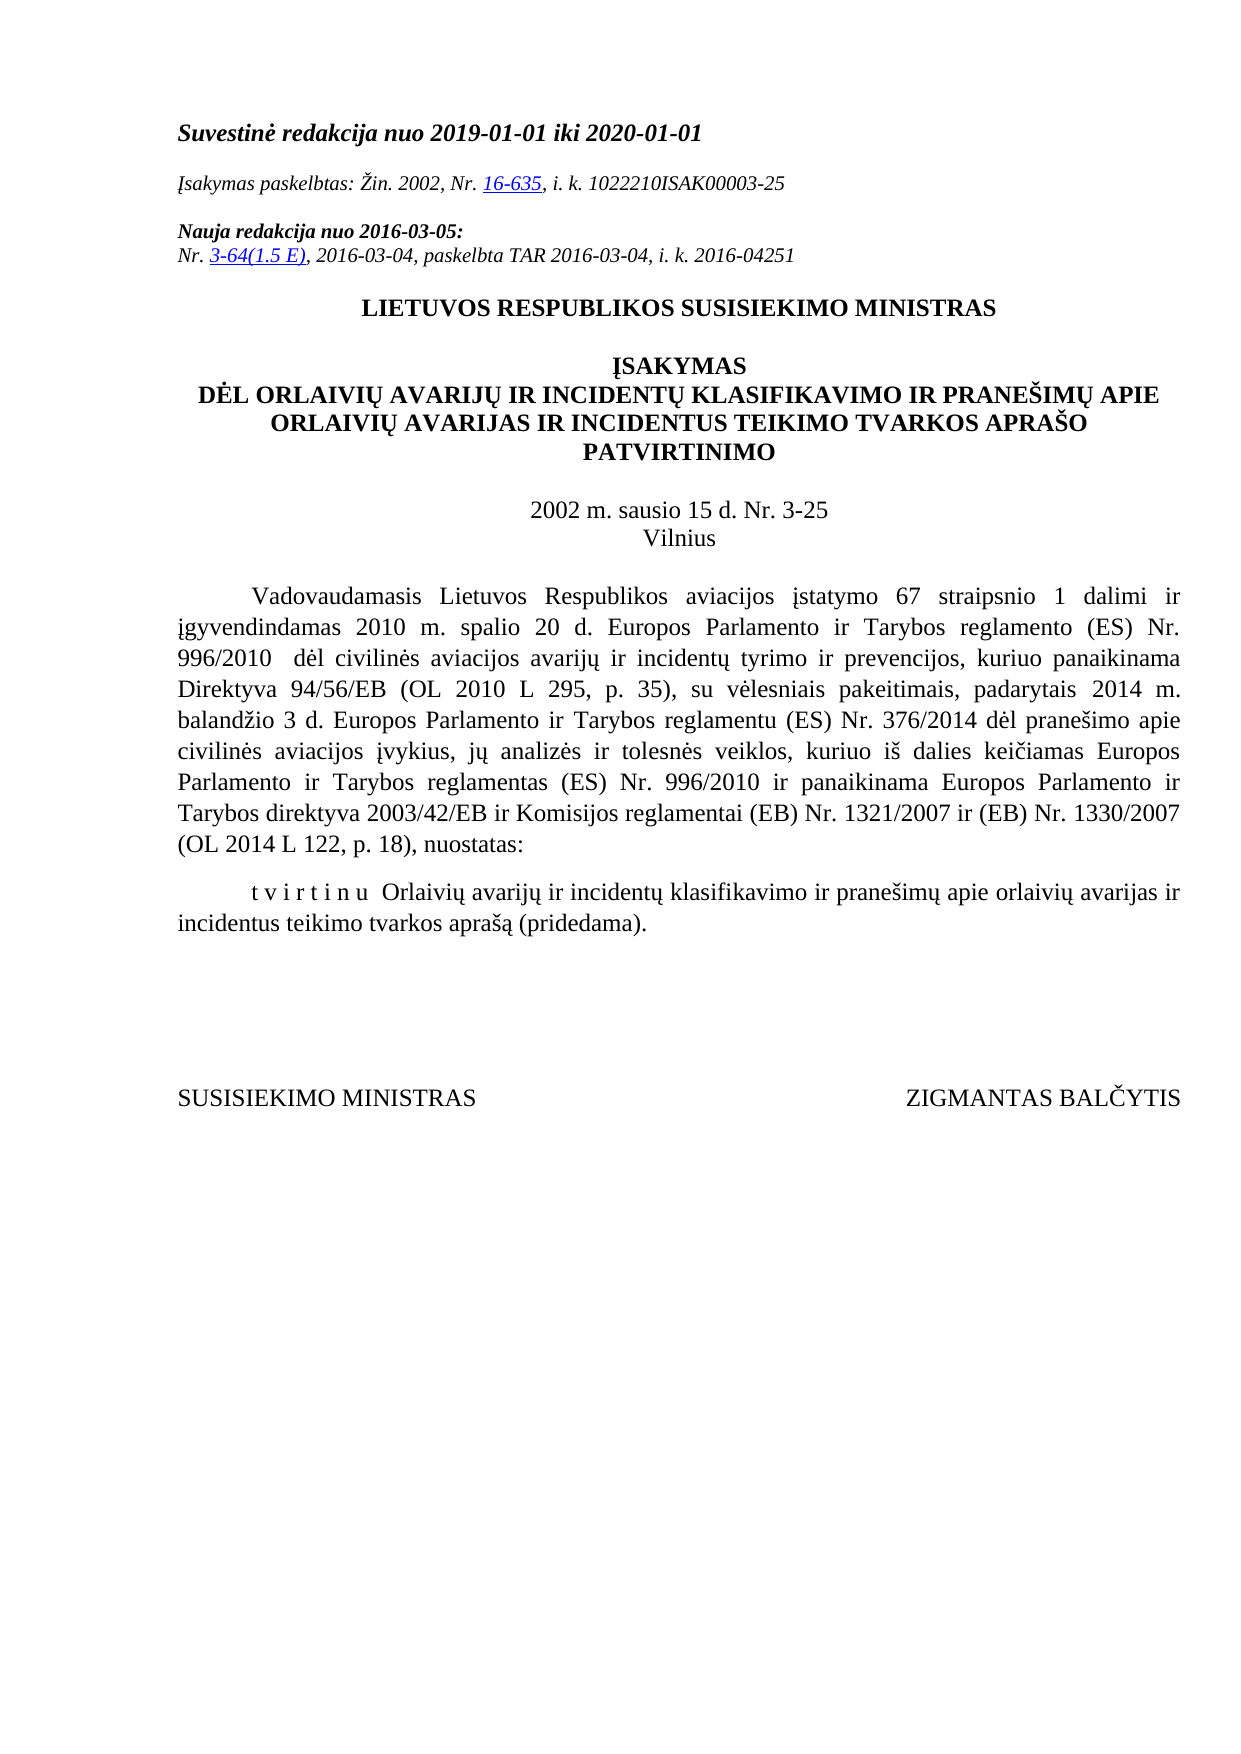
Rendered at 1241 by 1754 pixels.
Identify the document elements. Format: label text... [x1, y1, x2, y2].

text Nr. , 2016-03-04, paskelbta TAR 2016-03-04, i. k. 2016-04251 [177, 243, 1181, 267]
text Įsakymas paskelbtas: Žin. 2002, Nr. , i. k. 1022210ISAK00003-25 [177, 171, 1181, 195]
text LIETUVOS RESPUBLIKOS SUSISIEKIMO MINISTRAS [177, 293, 1181, 322]
text ĮSAKYMAS [177, 351, 1181, 380]
text 2002 m. sausio 15 d. Nr. 3-25 [177, 495, 1181, 523]
text tvirtinu Orlaivių avarijų ir incidentų klasifikavimo ir pranešimų apie orlaivių avarijas ir incidentus teikimo tvarkos aprašą (pridedama). [177, 877, 1181, 937]
text Dėl ORLAIVIŲ AVARIJŲ IR INCIDENTŲ klasifikavimo ir pranešiMŲ APIE ORLAIVIŲ AVARIJAS IR INCIDENTUS TEIKIMO tvarkos Aprašo patvirtinimo [177, 380, 1181, 466]
text Vilnius [177, 523, 1181, 552]
text Nauja redakcija nuo 2016-03-05: [177, 219, 1181, 243]
text Suvestinė redakcija nuo 2019-01-01 iki 2020-01-01 [177, 118, 1181, 147]
text Susisiekimo Ministras Zigmantas Balčytis [177, 1083, 1181, 1112]
text Vadovaudamasis Lietuvos Respublikos aviacijos įstatymo 67 straipsnio 1 dalimi ir įgyvendindamas 2010 m. spalio 20 d. Europos Parlamento ir Tarybos reglamento (ES) Nr. 996/2010 dėl civilinės aviacijos avarijų ir incidentų tyrimo ir prevencijos, kuriuo panaikinama Direktyva 94/56/EB (OL 2010 L 295, p. 35), su vėlesniais pakeitimais, padarytais 2014 m. balandžio 3 d. Europos Parlamento ir Tarybos reglamentu (ES) Nr. 376/2014 dėl pranešimo apie civilinės aviacijos įvykius, jų analizės ir tolesnės veiklos, kuriuo iš dalies keičiamas Europos Parlamento ir Tarybos reglamentas (ES) Nr. 996/2010 ir panaikinama Europos Parlamento ir Tarybos direktyva 2003/42/EB ir Komisijos reglamentai (EB) Nr. 1321/2007 ir (EB) Nr. 1330/2007 (OL 2014 L 122, p. 18), nuostatas: [177, 581, 1181, 858]
